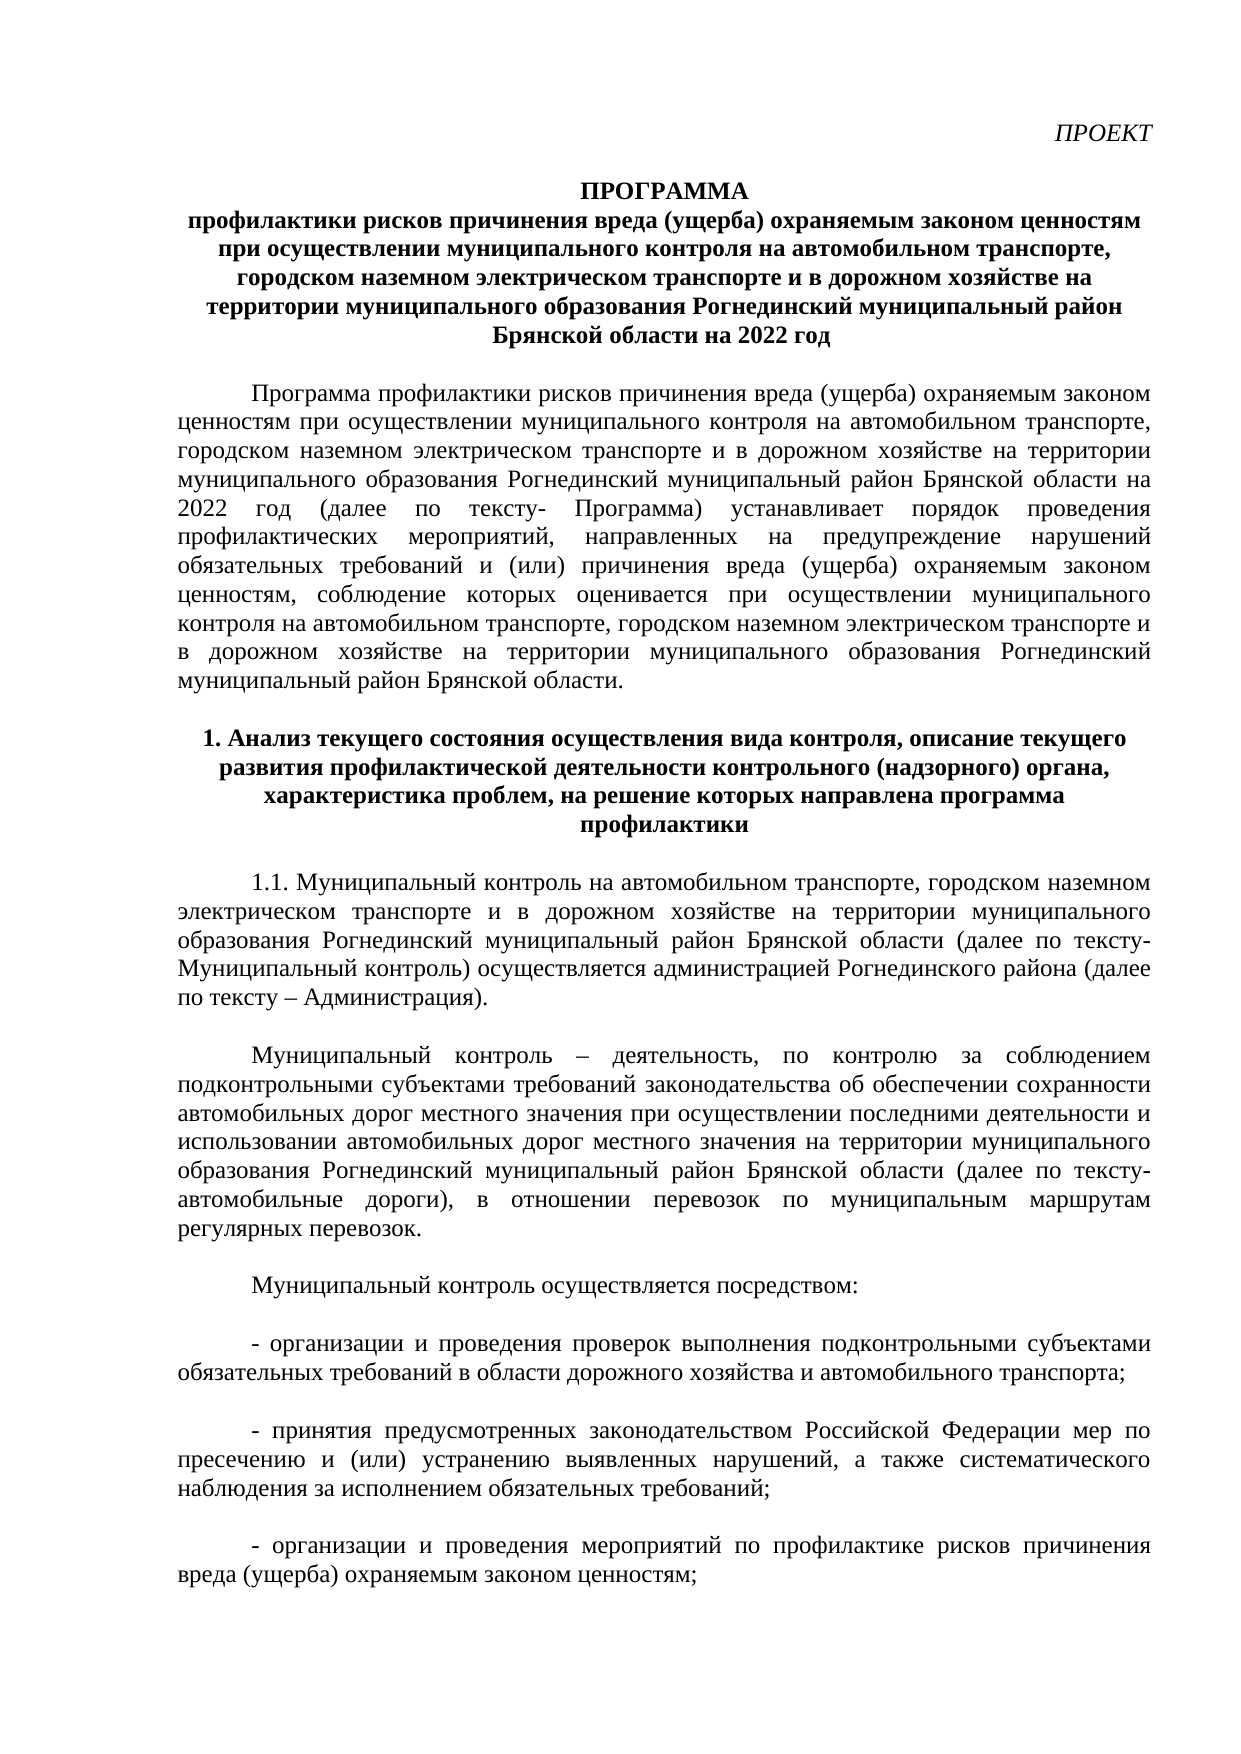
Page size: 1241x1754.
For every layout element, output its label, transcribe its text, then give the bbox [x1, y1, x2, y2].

text - принятия предусмотренных законодательством Российской Федерации мер по пресечению и (или) устранению выявленных нарушений, а также систематического наблюдения за исполнением обязательных требований; [177, 1415, 1152, 1501]
text 1. Анализ текущего состояния осуществления вида контроля, описание текущего развития профилактической деятельности контрольного (надзорного) органа, характеристика проблем, на решение которых направлена программа профилактики [177, 723, 1152, 838]
text - организации и проведения мероприятий по профилактике рисков причинения вреда (ущерба) охраняемым законом ценностям; [177, 1531, 1152, 1588]
text ПРОЕКТ [177, 118, 1152, 147]
text Муниципальный контроль осуществляется посредством: [177, 1271, 1152, 1299]
text ПРОГРАММА [177, 176, 1152, 205]
text Программа профилактики рисков причинения вреда (ущерба) охраняемым законом ценностям при осуществлении муниципального контроля на автомобильном транспорте, городском наземном электрическом транспорте и в дорожном хозяйстве на территории муниципального образования Рогнединский муниципальный район Брянской области на 2022 год (далее по тексту- Программа) устанавливает порядок проведения профилактических мероприятий, направленных на предупреждение нарушений обязательных требований и (или) причинения вреда (ущерба) охраняемым законом ценностям, соблюдение которых оценивается при осуществлении муниципального контроля на автомобильном транспорте, городском наземном электрическом транспорте и в дорожном хозяйстве на территории муниципального образования Рогнединский муниципальный район Брянской области. [177, 378, 1152, 694]
text Муниципальный контроль – деятельность, по контролю за соблюдением подконтрольными субъектами требований законодательства об обеспечении сохранности автомобильных дорог местного значения при осуществлении последними деятельности и использовании автомобильных дорог местного значения на территории муниципального образования Рогнединский муниципальный район Брянской области (далее по тексту- автомобильные дороги), в отношении перевозок по муниципальным маршрутам регулярных перевозок. [177, 1040, 1152, 1241]
text 1.1. Муниципальный контроль на автомобильном транспорте, городском наземном электрическом транспорте и в дорожном хозяйстве на территории муниципального образования Рогнединский муниципальный район Брянской области (далее по тексту- Муниципальный контроль) осуществляется администрацией Рогнединского района (далее по тексту – Администрация). [177, 867, 1152, 1011]
text профилактики рисков причинения вреда (ущерба) охраняемым законом ценностям при осуществлении муниципального контроля на автомобильном транспорте, городском наземном электрическом транспорте и в дорожном хозяйстве на территории муниципального образования Рогнединский муниципальный район Брянской области на 2022 год [177, 205, 1152, 348]
text - организации и проведения проверок выполнения подконтрольными субъектами обязательных требований в области дорожного хозяйства и автомобильного транспорта; [177, 1328, 1152, 1386]
